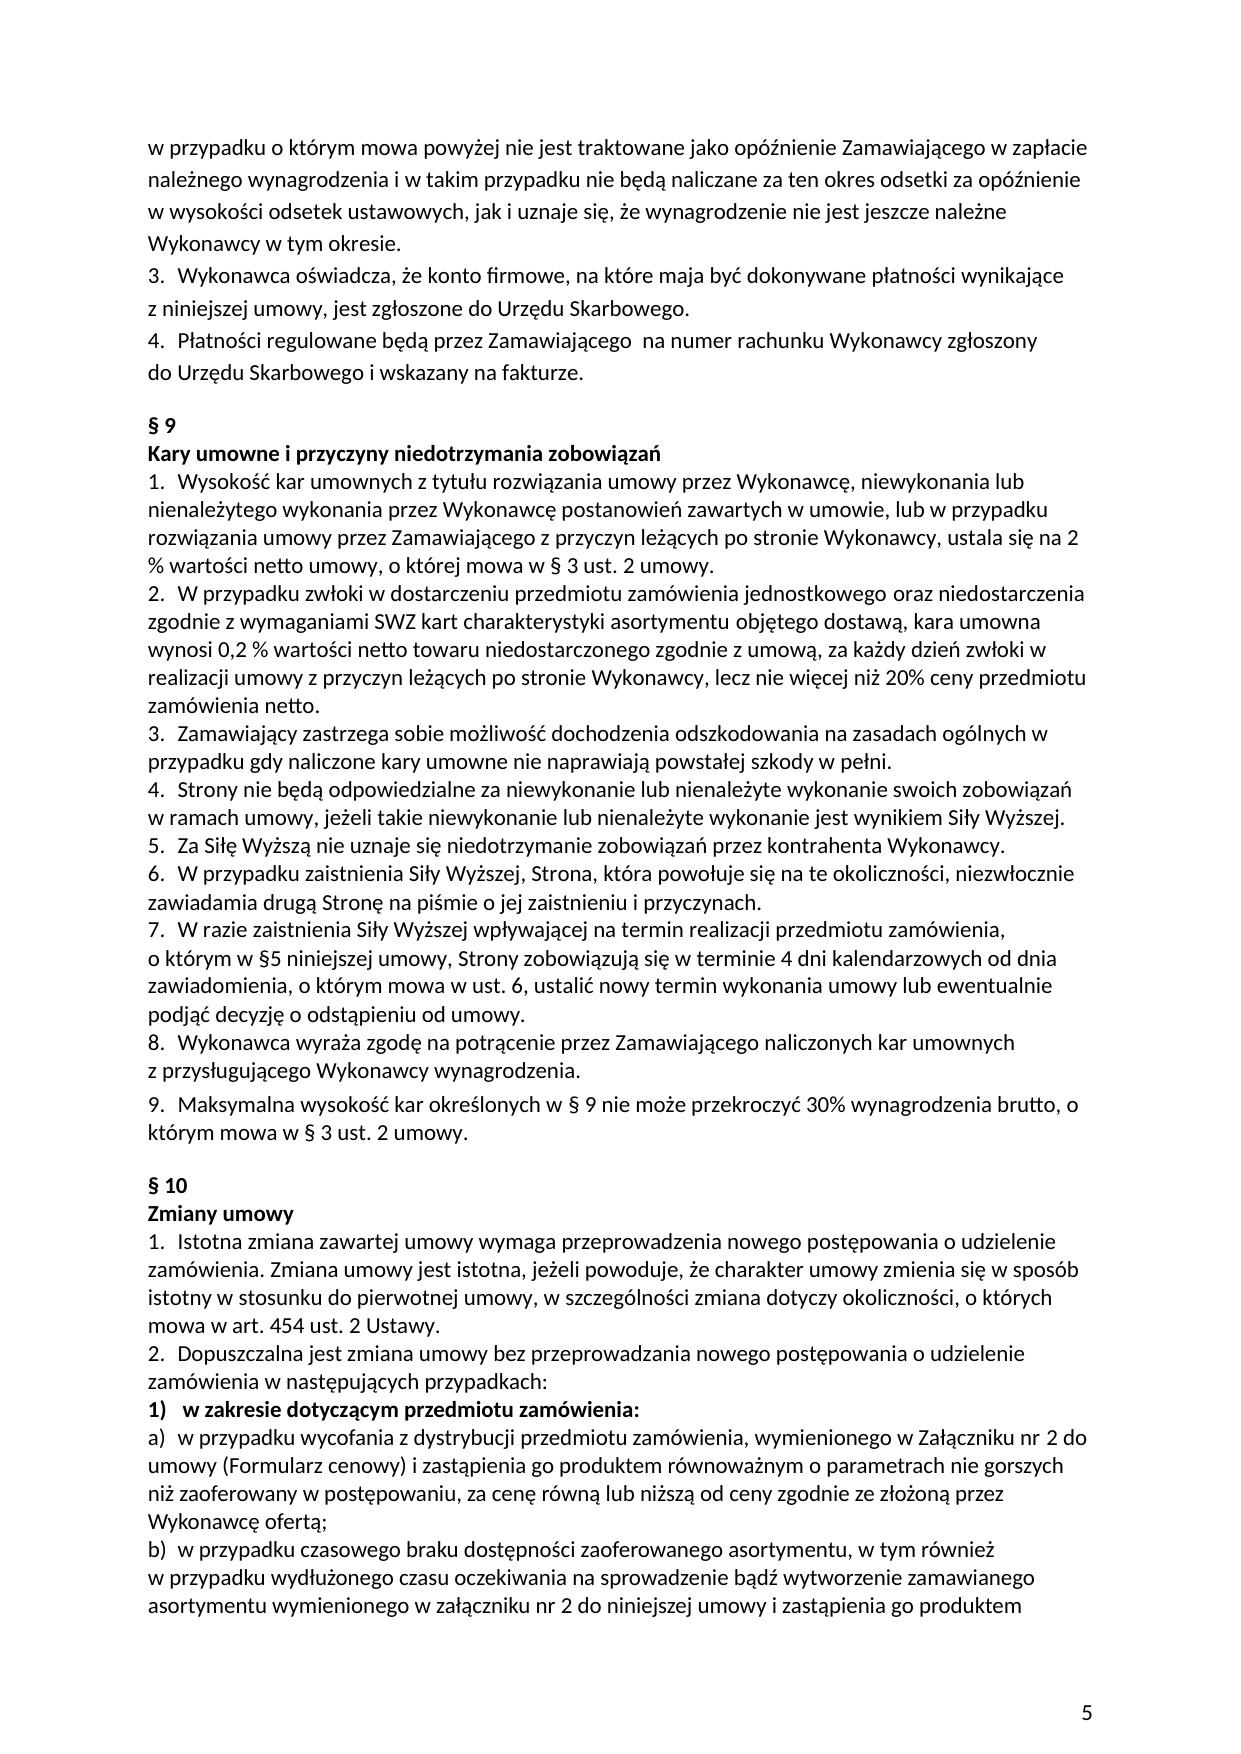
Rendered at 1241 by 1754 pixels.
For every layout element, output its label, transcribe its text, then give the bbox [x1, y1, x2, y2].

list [148, 1535, 1093, 1619]
list Wykonawca oświadcza, że konto firmowe, na które maja być dokonywane płatności wynikające z niniejszej umowy, jest zgłoszone do Urzędu Skarbowego. [148, 262, 1093, 322]
list Wysokość kar umownych z tytułu rozwiązania umowy przez Wykonawcę, niewykonania lub nienależytego wykonania przez Wykonawcę postanowień zawartych w umowie, lub w przypadku rozwiązania umowy przez Zamawiającego z przyczyn leżących po stronie Wykonawcy, ustala się na 2 % wartości netto umowy, o której mowa w § 3 ust. 2 umowy. [148, 467, 1093, 579]
text § 10 [148, 1171, 1093, 1199]
list Zamawiający zastrzega sobie możliwość dochodzenia odszkodowania na zasadach ogólnych w przypadku gdy naliczone kary umowne nie naprawiają powstałej szkody w pełni. [148, 719, 1093, 776]
text Kary umowne i przyczyny niedotrzymania zobowiązań [148, 439, 1093, 467]
list Strony nie będą odpowiedzialne za niewykonanie lub nienależyte wykonanie swoich zobowiązań w ramach umowy, jeżeli takie niewykonanie lub nienależyte wykonanie jest wynikiem Siły Wyższej. [148, 776, 1093, 832]
list Wykonawca wyraża zgodę na potrącenie przez Zamawiającego naliczonych kar umownych z przysługującego Wykonawcy wynagrodzenia. [148, 1028, 1093, 1084]
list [148, 133, 1093, 257]
text Zmiany umowy [148, 1199, 1093, 1227]
list W przypadku zwłoki w dostarczeniu przedmiotu zamówienia jednostkowego oraz niedostarczenia zgodnie z wymaganiami SWZ kart charakterystyki asortymentu objętego dostawą, kara umowna wynosi 0,2 % wartości netto towaru niedostarczonego zgodnie z umową, za każdy dzień zwłoki w realizacji umowy z przyczyn leżących po stronie Wykonawcy, lecz nie więcej niż 20% ceny przedmiotu zamówienia netto. [148, 579, 1093, 719]
list W razie zaistnienia Siły Wyższej wpływającej na termin realizacji przedmiotu zamówienia, o którym w §5 niniejszej umowy, Strony zobowiązują się w terminie 4 dni kalendarzowych od dnia zawiadomienia, o którym mowa w ust. 6, ustalić nowy termin wykonania umowy lub ewentualnie podjąć decyzję o odstąpieniu od umowy. [148, 916, 1093, 1028]
list w przypadku wycofania z dystrybucji przedmiotu zamówienia, wymienionego w Załączniku nr 2 do umowy (Formularz cenowy) i zastąpienia go produktem równoważnym o parametrach nie gorszych niż zaoferowany w postępowaniu, za cenę równą lub niższą od ceny zgodnie ze złożoną przez Wykonawcę ofertą; [148, 1423, 1093, 1535]
text § 9 [148, 411, 1093, 439]
list w zakresie dotyczącym przedmiotu zamówienia: [148, 1395, 1093, 1423]
list Istotna zmiana zawartej umowy wymaga przeprowadzenia nowego postępowania o udzielenie zamówienia. Zmiana umowy jest istotna, jeżeli powoduje, że charakter umowy zmienia się w sposób istotny w stosunku do pierwotnej umowy, w szczególności zmiana dotyczy okoliczności, o których mowa w art. 454 ust. 2 Ustawy. [148, 1227, 1093, 1339]
list W przypadku zaistnienia Siły Wyższej, Strona, która powołuje się na te okoliczności, niezwłocznie zawiadamia drugą Stronę na piśmie o jej zaistnieniu i przyczynach. [148, 859, 1093, 916]
list Za Siłę Wyższą nie uznaje się niedotrzymanie zobowiązań przez kontrahenta Wykonawcy. [148, 832, 1093, 859]
list Maksymalna wysokość kar określonych w § 9 nie może przekroczyć 30% wynagrodzenia brutto, o którym mowa w § 3 ust. 2 umowy. [148, 1090, 1093, 1146]
list Płatności regulowane będą przez Zamawiającego na numer rachunku Wykonawcy zgłoszony do Urzędu Skarbowego i wskazany na fakturze. [148, 326, 1093, 386]
list Dopuszczalna jest zmiana umowy bez przeprowadzania nowego postępowania o udzielenie zamówienia w następujących przypadkach: [148, 1339, 1093, 1395]
